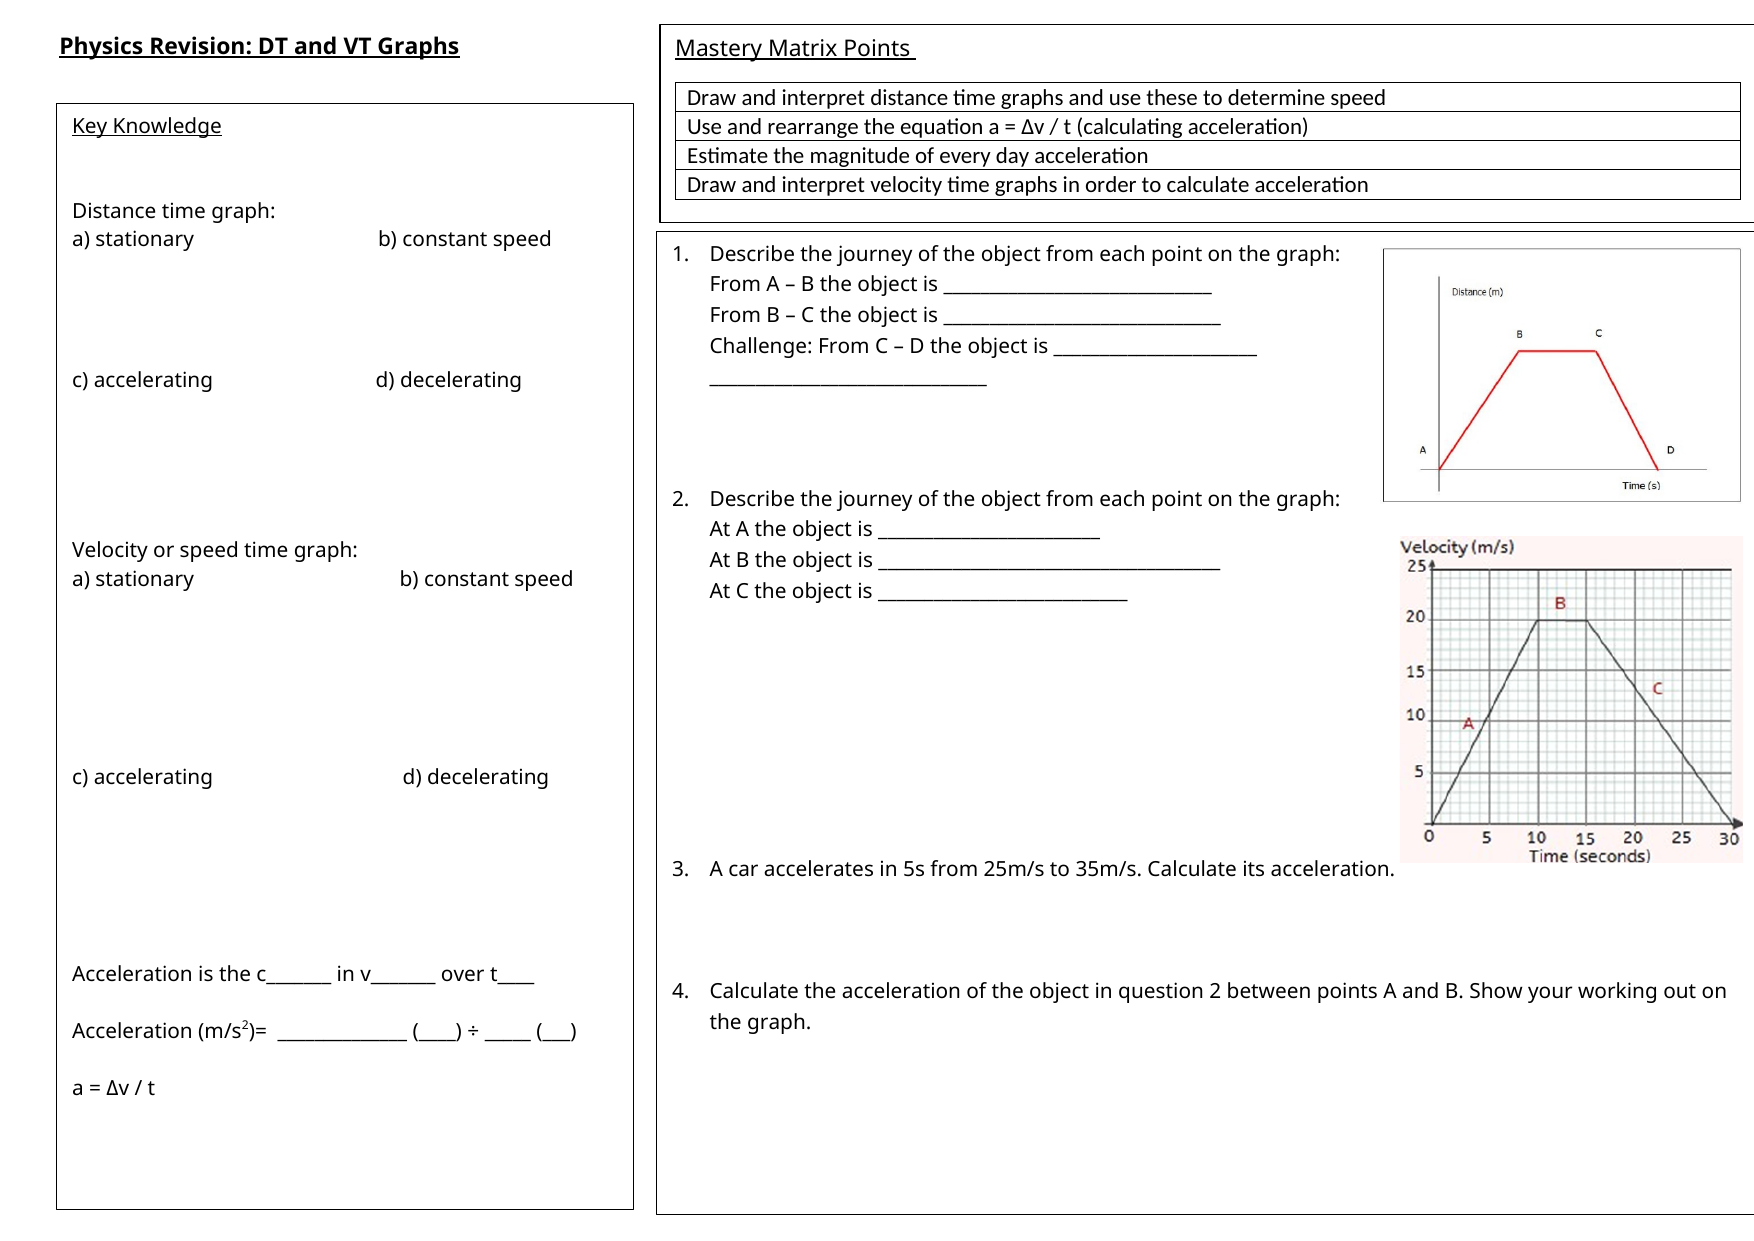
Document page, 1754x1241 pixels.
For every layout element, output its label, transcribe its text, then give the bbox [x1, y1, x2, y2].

picture [1399, 536, 1743, 863]
picture [1380, 247, 1743, 504]
text Physics Revision: DT and VT Graphs [59, 29, 659, 61]
